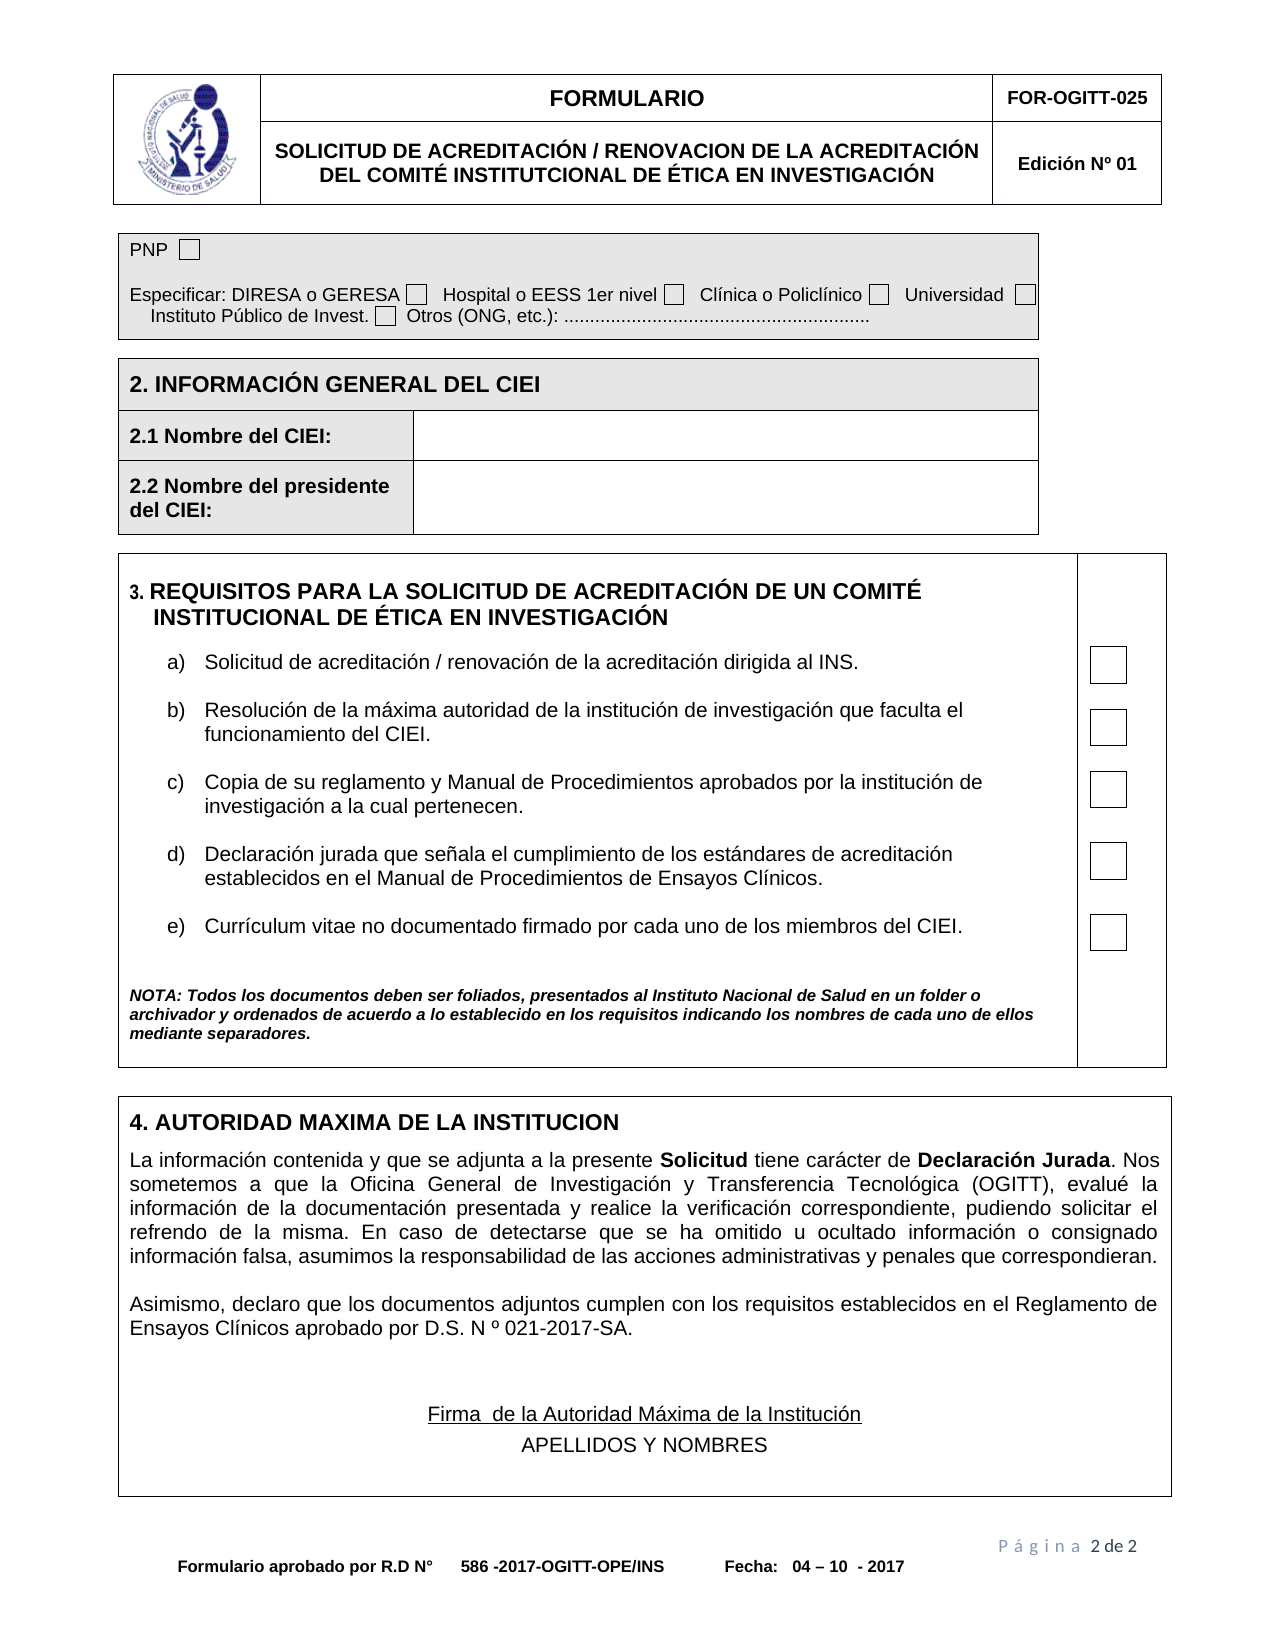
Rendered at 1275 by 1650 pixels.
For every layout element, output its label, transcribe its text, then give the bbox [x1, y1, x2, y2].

table_header 2. INFORMACIÓN GENERAL DEL CIEI [119, 359, 1038, 410]
picture [138, 84, 237, 195]
table_header 3. REQUISITOS PARA LA SOLICITUD DE ACREDITACIÓN DE UN COMITÉ INSTITUCIONAL DE ÉTICA EN INVESTIGACIÓN Solicitud de acreditación / renovación de la acreditación dirigida al INS. Resolución de la máxima autoridad de la institución de investigación que faculta el funcionamiento del CIEI. Copia de su reglamento y Manual de Procedimientos aprobados por la institución de investigación a la cual pertenecen. Declaración jurada que señala el cumplimiento de los estándares de acreditación establecidos en el Manual de Procedimientos de Ensayos Clínicos. Currículum vitae no documentado firmado por cada uno de los miembros del CIEI. NOTA: Todos los documentos deben ser foliados, presentados al Instituto Nacional de Salud en un folder o archivador y ordenados de acuerdo a lo establecido en los requisitos indicando los nombres de cada uno de ellos mediante separadores. [119, 554, 1077, 1067]
table_cell [414, 461, 1038, 534]
table_cell 2.1 Nombre del CIEI: [119, 411, 413, 460]
table_cell 2.2 Nombre del presidente del CIEI: [119, 461, 413, 534]
table_cell [414, 411, 1038, 460]
table_header [1078, 554, 1166, 1067]
